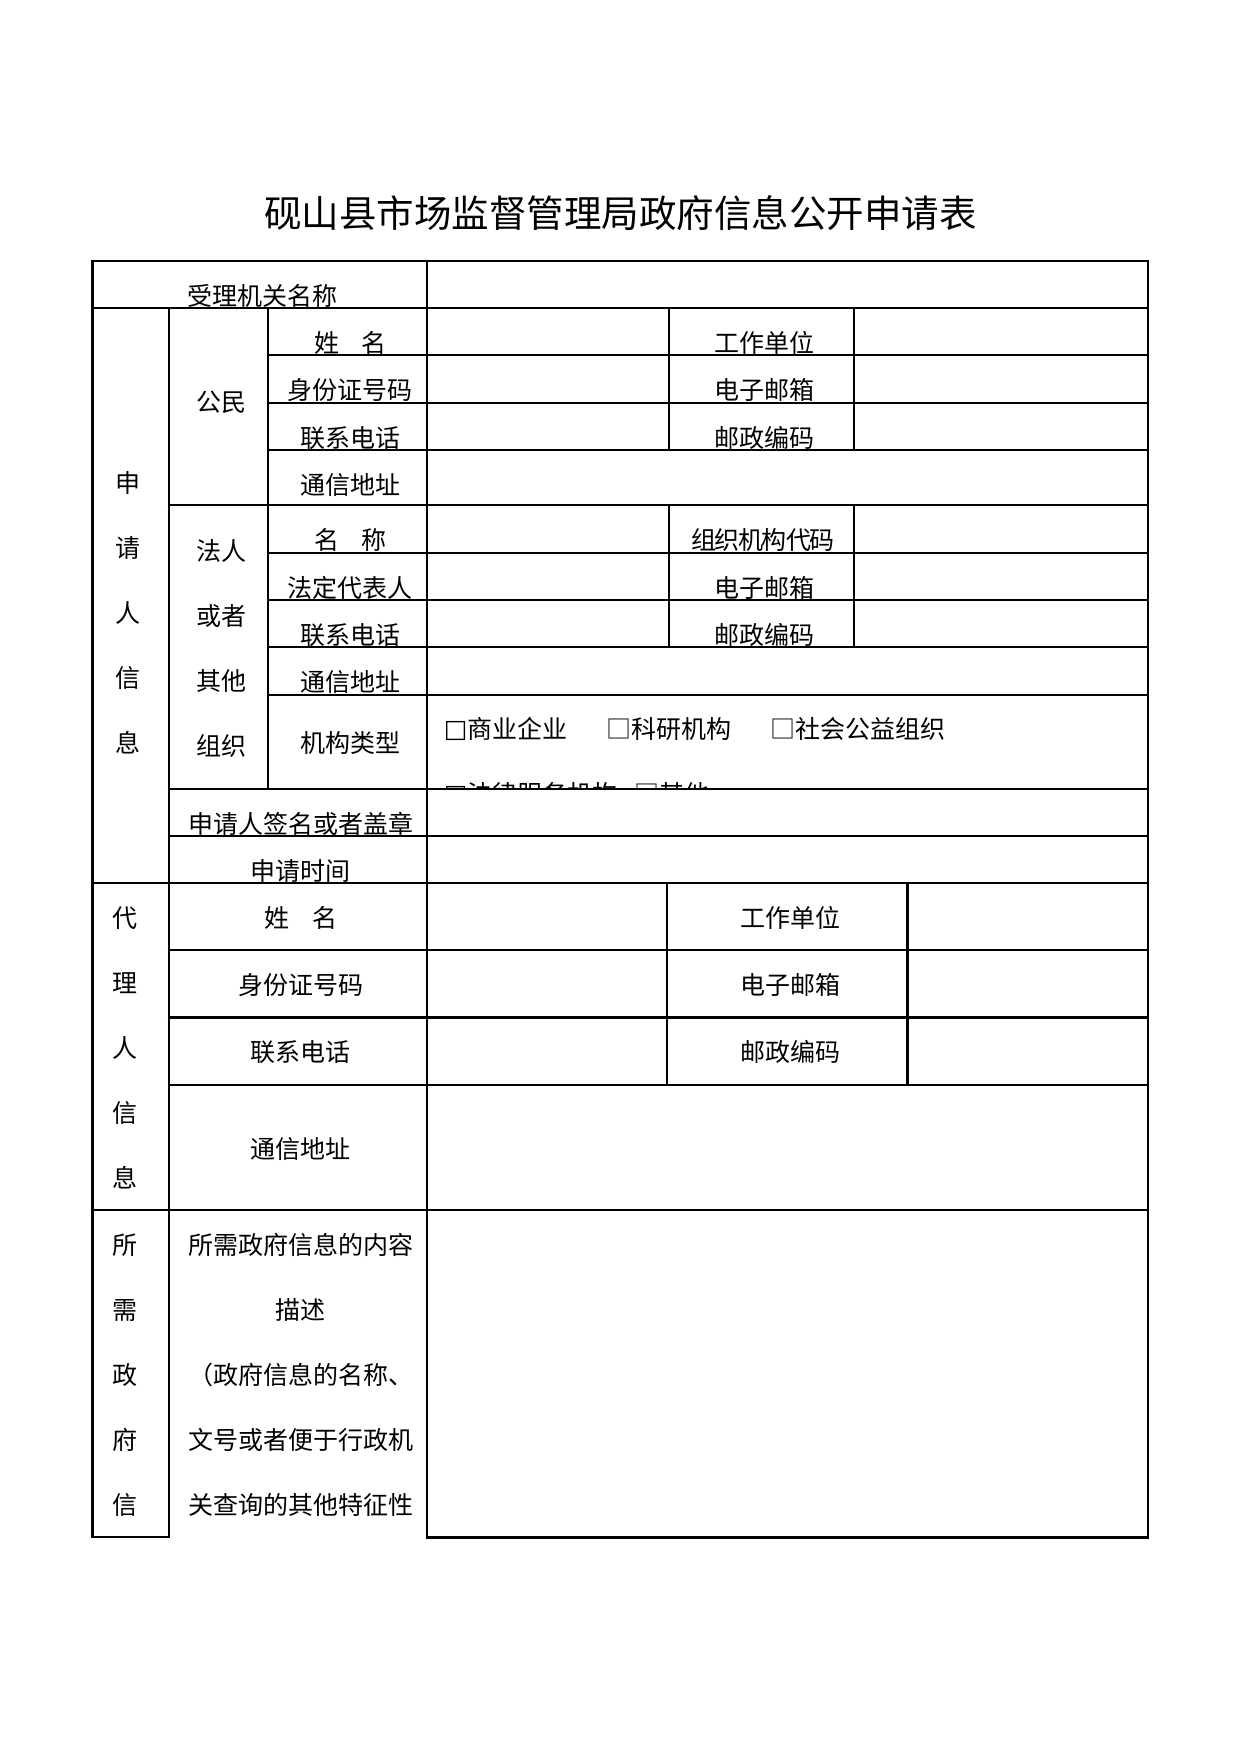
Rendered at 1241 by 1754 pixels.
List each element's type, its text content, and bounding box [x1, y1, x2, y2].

table_cell [428, 554, 668, 599]
table_cell [855, 554, 1147, 599]
table_cell [428, 601, 668, 646]
table_cell □商业企业 □科研机构 □社会公益组织 □法律服务机构 □其他 [428, 696, 1147, 788]
table_cell [428, 1019, 666, 1083]
table_cell 法人或者其他组织 [170, 506, 267, 788]
table_cell [855, 309, 1147, 354]
text 砚山县市场监督管理局政府信息公开申请表 [187, 178, 1053, 243]
table_cell 工作单位 [670, 309, 853, 354]
table_header 受理机关名称 [94, 262, 426, 307]
table_cell [428, 356, 668, 402]
table_cell 申请时间 [170, 837, 426, 882]
table_cell 机构类型 [269, 696, 426, 788]
table_cell 法定代表人 [269, 554, 426, 599]
table_cell 联系电话 [170, 1019, 426, 1083]
table_cell [855, 356, 1147, 402]
table_cell [428, 790, 1147, 835]
table_cell 姓 名 [170, 884, 426, 949]
table_cell 联系电话 [269, 601, 426, 646]
table_cell 公民 [170, 309, 267, 504]
table_cell 身份证号码 [170, 951, 426, 1016]
table_cell [428, 951, 666, 1016]
table_cell 组织机构代码 [670, 506, 853, 552]
table_cell 通信地址 [170, 1086, 426, 1209]
table_cell 电子邮箱 [670, 356, 853, 402]
table_header [428, 262, 1147, 307]
table_cell [428, 837, 1147, 882]
table_cell 身份证号码 [269, 356, 426, 402]
table_cell 名 称 [269, 506, 426, 552]
table_cell 所需 政 府 信 息情况 [94, 1211, 168, 1536]
table_cell [909, 951, 1147, 1016]
table_cell 联系电话 [269, 404, 426, 449]
table_cell 电子邮箱 [668, 951, 906, 1016]
table_cell [909, 1019, 1147, 1083]
table_cell [428, 1211, 1147, 1536]
table_cell 通信地址 [269, 648, 426, 693]
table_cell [170, 1211, 426, 1536]
table_cell [909, 884, 1147, 949]
table_cell [855, 404, 1147, 449]
table_cell [428, 1086, 1147, 1209]
table_cell 通信地址 [269, 451, 426, 504]
table_cell [855, 506, 1147, 552]
table_cell 邮政编码 [670, 601, 853, 646]
table_cell 邮政编码 [668, 1019, 906, 1083]
table_cell [428, 404, 668, 449]
table_cell 姓 名 [269, 309, 426, 354]
table_cell 代理人信息 [94, 884, 168, 1209]
table_cell [428, 506, 668, 552]
table_cell 邮政编码 [670, 404, 853, 449]
table_cell 电子邮箱 [670, 554, 853, 599]
table_cell [428, 648, 1147, 693]
table_cell [855, 601, 1147, 646]
table_cell [428, 309, 668, 354]
table_cell 工作单位 [668, 884, 906, 949]
table_cell [428, 884, 666, 949]
table_cell 申 请 人 信 息 [94, 309, 168, 882]
table_cell [428, 451, 1147, 504]
table_cell 申请人签名或者盖章 [170, 790, 426, 835]
